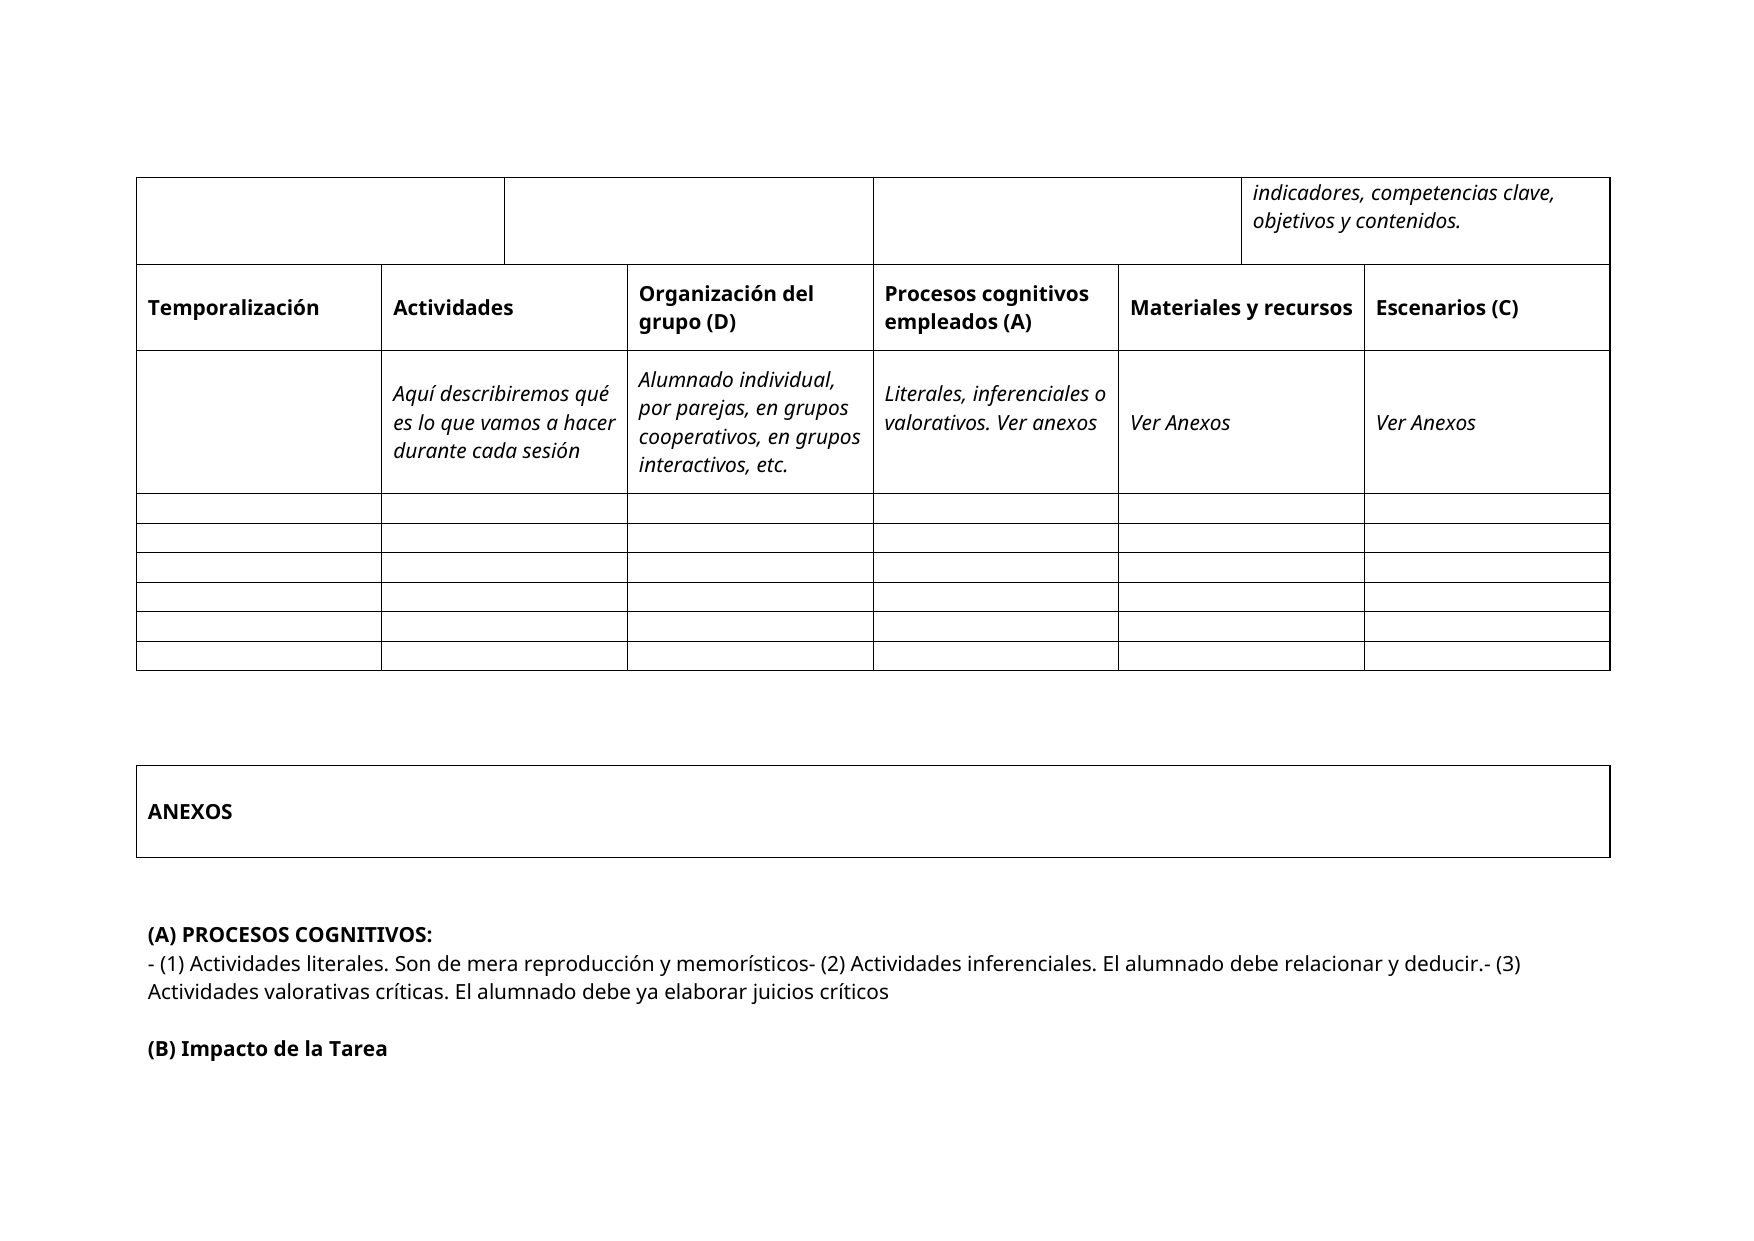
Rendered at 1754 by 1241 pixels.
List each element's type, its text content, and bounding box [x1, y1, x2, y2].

table_cell Alumnado individual, por parejas, en grupos cooperativos, en grupos interactivos, etc. [628, 351, 873, 493]
table_cell [137, 612, 381, 641]
table_cell [628, 642, 873, 670]
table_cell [505, 178, 873, 263]
table_cell [1119, 553, 1364, 582]
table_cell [137, 178, 504, 263]
table_cell [382, 642, 627, 670]
table_cell [137, 642, 381, 670]
table_cell [1365, 583, 1609, 611]
table_cell [137, 494, 381, 523]
table_cell [628, 612, 873, 641]
table_cell [1365, 553, 1609, 582]
table_header ANEXOS [137, 766, 1609, 857]
table_cell [874, 524, 1118, 552]
table_cell [628, 494, 873, 523]
table_cell Escenarios (C) [1365, 265, 1609, 350]
table_cell [1365, 524, 1609, 552]
table_cell [382, 524, 627, 552]
table_cell [874, 553, 1118, 582]
table_cell [874, 642, 1118, 670]
table_cell [874, 178, 1241, 263]
text (A) PROCESOS COGNITIVOS: [148, 920, 1606, 949]
table_cell [1119, 612, 1364, 641]
table_cell Materiales y recursos [1119, 265, 1364, 350]
table_cell [874, 494, 1118, 523]
table_cell Ver Anexos [1119, 351, 1364, 493]
table_cell Procesos cognitivos empleados (A) [874, 265, 1118, 350]
table_cell [382, 612, 627, 641]
table_cell Temporalización [137, 265, 381, 350]
table_cell Literales, inferenciales o valorativos. Ver anexos [874, 351, 1118, 493]
table_cell [628, 553, 873, 582]
table_cell [1119, 494, 1364, 523]
table_cell [137, 553, 381, 582]
table_cell [874, 612, 1118, 641]
table_cell [137, 583, 381, 611]
table_cell [1119, 583, 1364, 611]
table_cell [137, 351, 381, 493]
table_cell [1119, 524, 1364, 552]
table_cell [1365, 494, 1609, 523]
table_cell [1365, 612, 1609, 641]
table_cell Aquí describiremos qué es lo que vamos a hacer durante cada sesión [382, 351, 627, 493]
table_cell [1365, 642, 1609, 670]
table_cell [628, 524, 873, 552]
table_cell [1119, 642, 1364, 670]
table_cell [382, 583, 627, 611]
table_cell [137, 524, 381, 552]
text - (1) Actividades literales. Son de mera reproducción y memorísticos - (2) Actividades inferenciales. El alumnado debe relacionar y deducir. - (3) Actividades valorativas críticas. El alumnado debe ya elaborar juicios críticos [148, 949, 1606, 1006]
table_cell Ver Anexos [1365, 351, 1609, 493]
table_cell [1242, 178, 1609, 263]
table_cell [628, 583, 873, 611]
table_cell [382, 553, 627, 582]
table_cell [874, 583, 1118, 611]
text (B) Impacto de la Tarea [148, 1034, 1606, 1062]
table_cell Actividades [382, 265, 627, 350]
table_cell [382, 494, 627, 523]
table_cell Organización del grupo (D) [628, 265, 873, 350]
